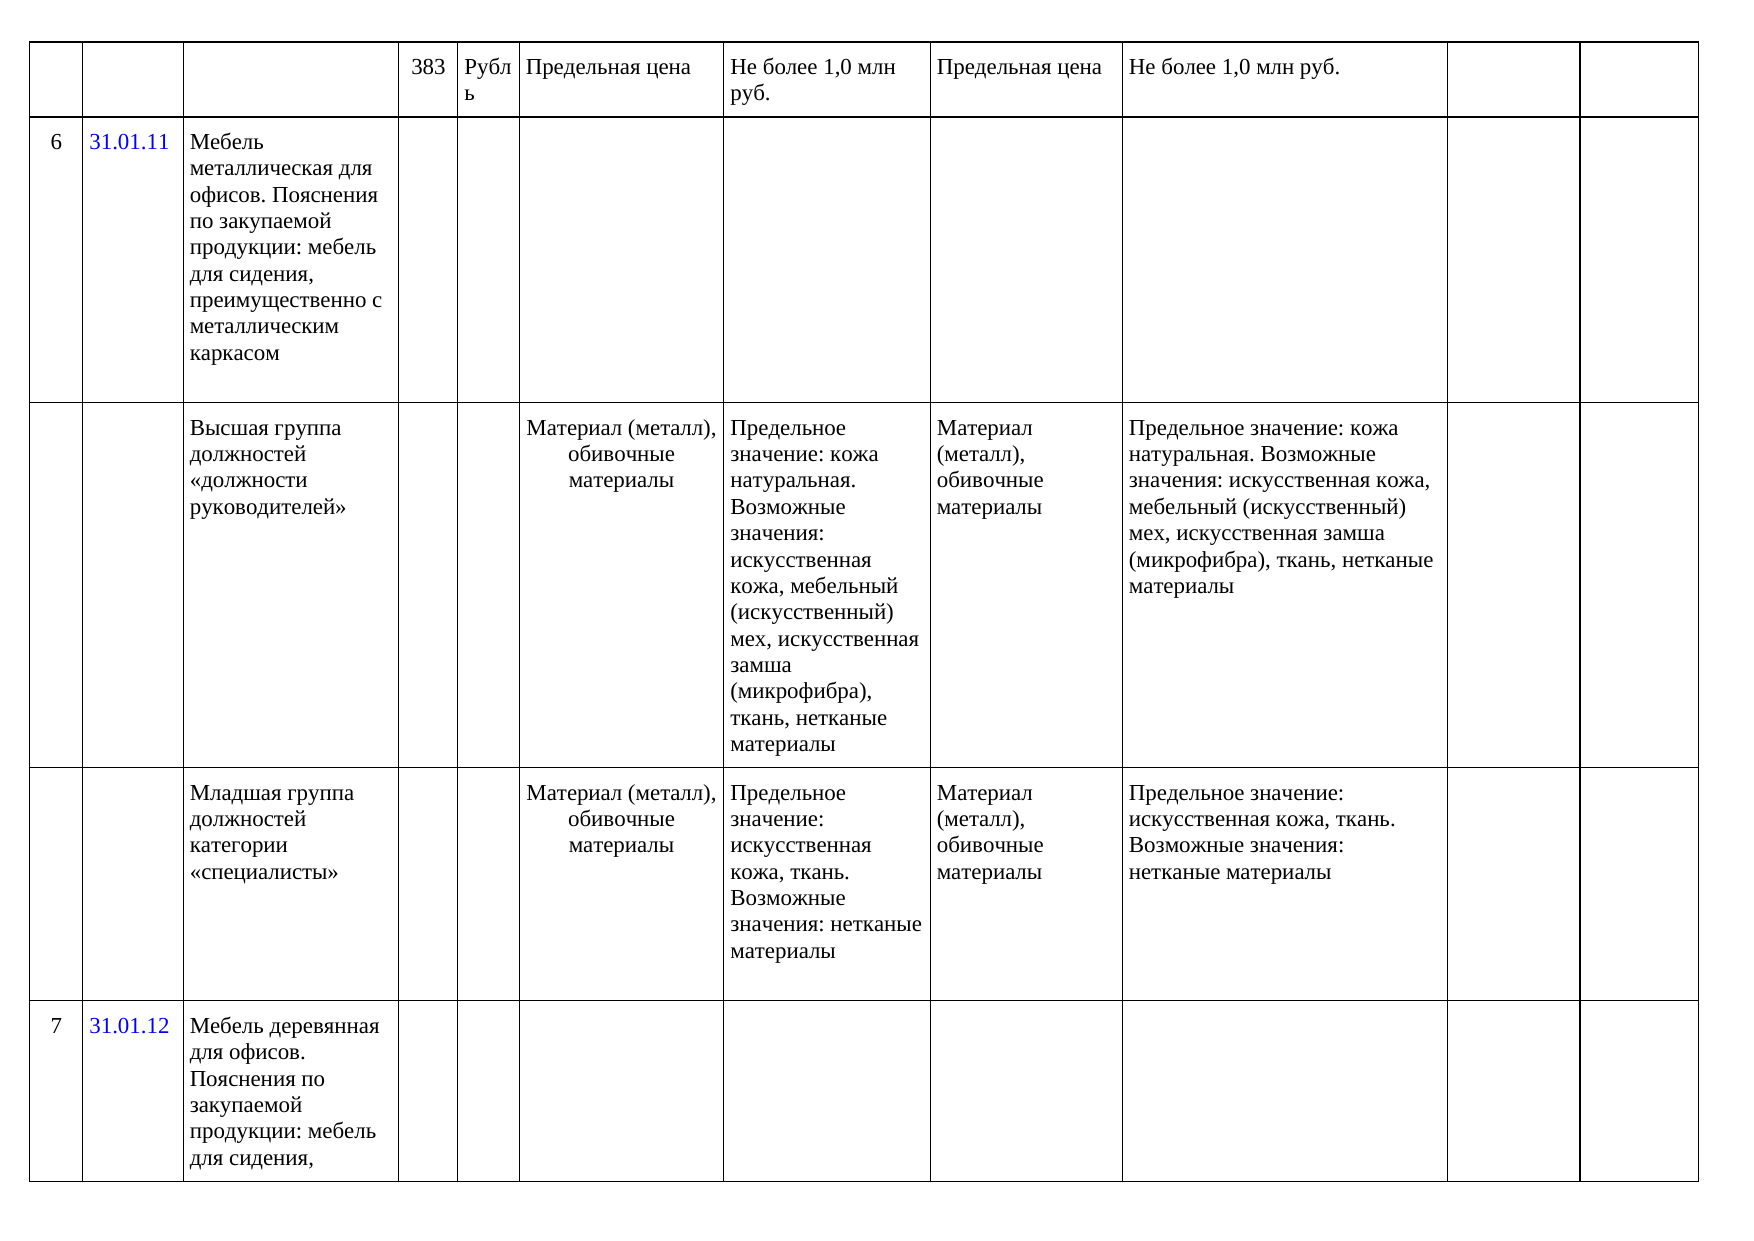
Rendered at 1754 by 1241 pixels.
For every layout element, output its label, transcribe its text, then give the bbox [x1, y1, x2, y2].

table_cell Материал (металл), обивочные материалы [931, 768, 1122, 1000]
table_cell Высшая группа должностей «должности руководителей» [184, 403, 398, 767]
table_cell [458, 1001, 519, 1181]
table_cell [1448, 403, 1579, 767]
table_cell [30, 43, 82, 116]
table_cell [1581, 118, 1698, 402]
table_cell [399, 768, 457, 1000]
table_cell Предельное значение: искусственная кожа, ткань. Возможные значения: нетканые материалы [1123, 768, 1447, 1000]
table_cell 7 [30, 1001, 82, 1181]
table_cell [1123, 1001, 1447, 1181]
table_cell [520, 118, 723, 402]
table_cell Материал (металл), обивочные материалы [520, 768, 723, 1000]
table_cell [458, 118, 519, 402]
table_cell [520, 1001, 723, 1181]
table_cell [83, 43, 183, 116]
table_cell Младшая группа должностей категории «специалисты» [184, 768, 398, 1000]
table_cell [30, 403, 82, 767]
table_cell [399, 403, 457, 767]
table_cell [83, 403, 183, 767]
table_cell [724, 118, 930, 402]
table_cell [1448, 43, 1579, 116]
table_cell Предельное значение: искусственная кожа, ткань. Возможные значения: нетканые материалы [724, 768, 930, 1000]
table_cell [1448, 768, 1579, 1000]
table_cell Предельное значение: кожа натуральная. Возможные значения: искусственная кожа, мебельный (искусственный) мех, искусственная замша (микрофибра), ткань, нетканые материалы [1123, 403, 1447, 767]
table_cell [83, 768, 183, 1000]
table_cell [30, 768, 82, 1000]
table_cell [1448, 1001, 1579, 1181]
table_cell [458, 768, 519, 1000]
table_cell [724, 1001, 930, 1181]
table_cell [931, 1001, 1122, 1181]
table_cell 31.01.11 [83, 118, 183, 402]
table_cell Не более 1,0 млн руб. [1123, 43, 1447, 116]
table_cell Не более 1,0 млн руб. [724, 43, 930, 116]
table_cell Предельное значение: кожа натуральная. Возможные значения: искусственная кожа, мебельный (искусственный) мех, искусственная замша (микрофибра), ткань, нетканые материалы [724, 403, 930, 767]
table_cell [399, 1001, 457, 1181]
table_cell Предельная цена [520, 43, 723, 116]
table_cell [1581, 43, 1698, 116]
table_cell [931, 118, 1122, 402]
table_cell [184, 1001, 398, 1181]
table_cell 31.01.12 [83, 1001, 183, 1181]
table_cell [458, 403, 519, 767]
table_cell 6 [30, 118, 82, 402]
table_cell Материал (металл), обивочные материалы [520, 403, 723, 767]
table_cell Рубль [458, 43, 519, 116]
table_cell 383 [399, 43, 457, 116]
table_cell [1448, 118, 1579, 402]
table_cell Мебель металлическая для офисов. Пояснения по закупаемой продукции: мебель для сидения, преимущественно с металлическим каркасом [184, 118, 398, 402]
table_cell [1581, 403, 1698, 767]
table_cell [1581, 768, 1698, 1000]
table_cell [399, 118, 457, 402]
table_cell [184, 43, 398, 116]
table_cell Материал (металл), обивочные материалы [931, 403, 1122, 767]
table_cell [1123, 118, 1447, 402]
table_cell Предельная цена [931, 43, 1122, 116]
table_cell [1581, 1001, 1698, 1181]
